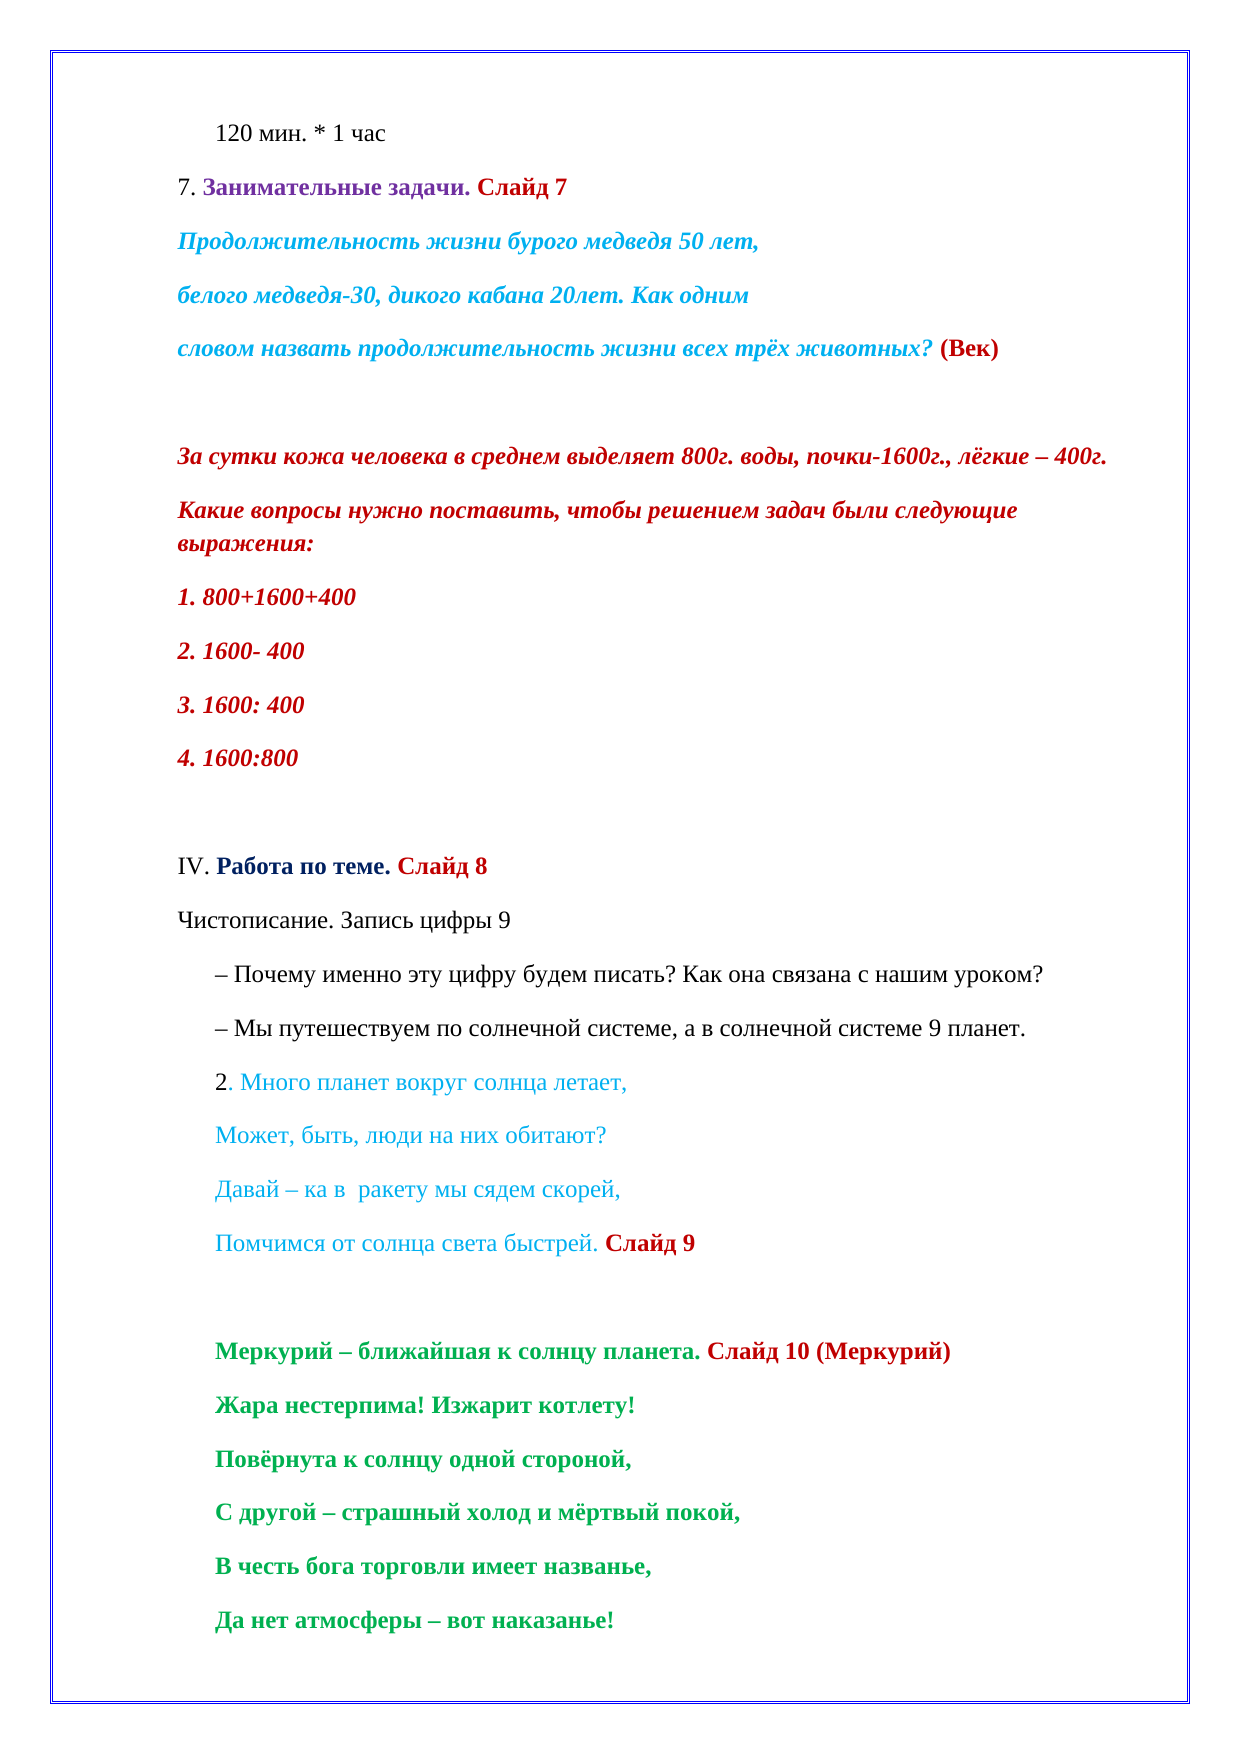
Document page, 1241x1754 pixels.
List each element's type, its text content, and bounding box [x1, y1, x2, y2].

text 2. Много планет вокруг солнца летает, [215, 1067, 1152, 1095]
text словом назвать продолжительность жизни всех трёх животных? (Век) [177, 333, 1152, 362]
text Давай – ка в ракету мы сядем скорей, [215, 1174, 1152, 1203]
text Помчимся от солнца света быстрей. Слайд 9 [215, 1228, 1152, 1257]
text 4. 1600:800 [177, 743, 1152, 772]
text За сутки кожа человека в среднем выделяет 800г. воды, почки-1600г., лёгкие – 400г. [177, 441, 1152, 470]
text – Почему именно эту цифру будем писать? Как она связана с нашим уроком? [215, 959, 1152, 988]
text 1. 800+1600+400 [177, 582, 1152, 611]
text Да нет атмосферы – вот наказанье! [215, 1605, 1152, 1634]
text 7. Занимательные задачи. Слайд 7 [177, 172, 1152, 201]
text Может, быть, люди на них обитают? [215, 1121, 1152, 1149]
text С другой – страшный холод и мёртвый покой, [215, 1497, 1152, 1526]
text 3. 1600: 400 [177, 690, 1152, 718]
text IV. Работа по теме. Слайд 8 [177, 851, 1152, 880]
text 120 мин. * 1 час [215, 118, 1152, 147]
text Какие вопросы нужно поставить, чтобы решением задач были следующие выражения: [177, 495, 1152, 557]
text 2. 1600- 400 [177, 636, 1152, 664]
text белого медведя-30, дикого кабана 20лет. Как одним [177, 280, 1152, 308]
text Повёрнута к солнцу одной стороной, [215, 1444, 1152, 1472]
text – Мы путешествуем по солнечной системе, а в солнечной системе 9 планет. [215, 1013, 1152, 1042]
text Жара нестерпима! Изжарит котлету! [215, 1390, 1152, 1418]
text В честь бога торговли имеет названье, [215, 1551, 1152, 1580]
text Чистописание. Запись цифры 9 [177, 905, 1152, 934]
text Продолжительность жизни бурого медведя 50 лет, [177, 226, 1152, 254]
text Меркурий – ближайшая к солнцу планета. Слайд 10 (Меркурий) [215, 1336, 1152, 1365]
